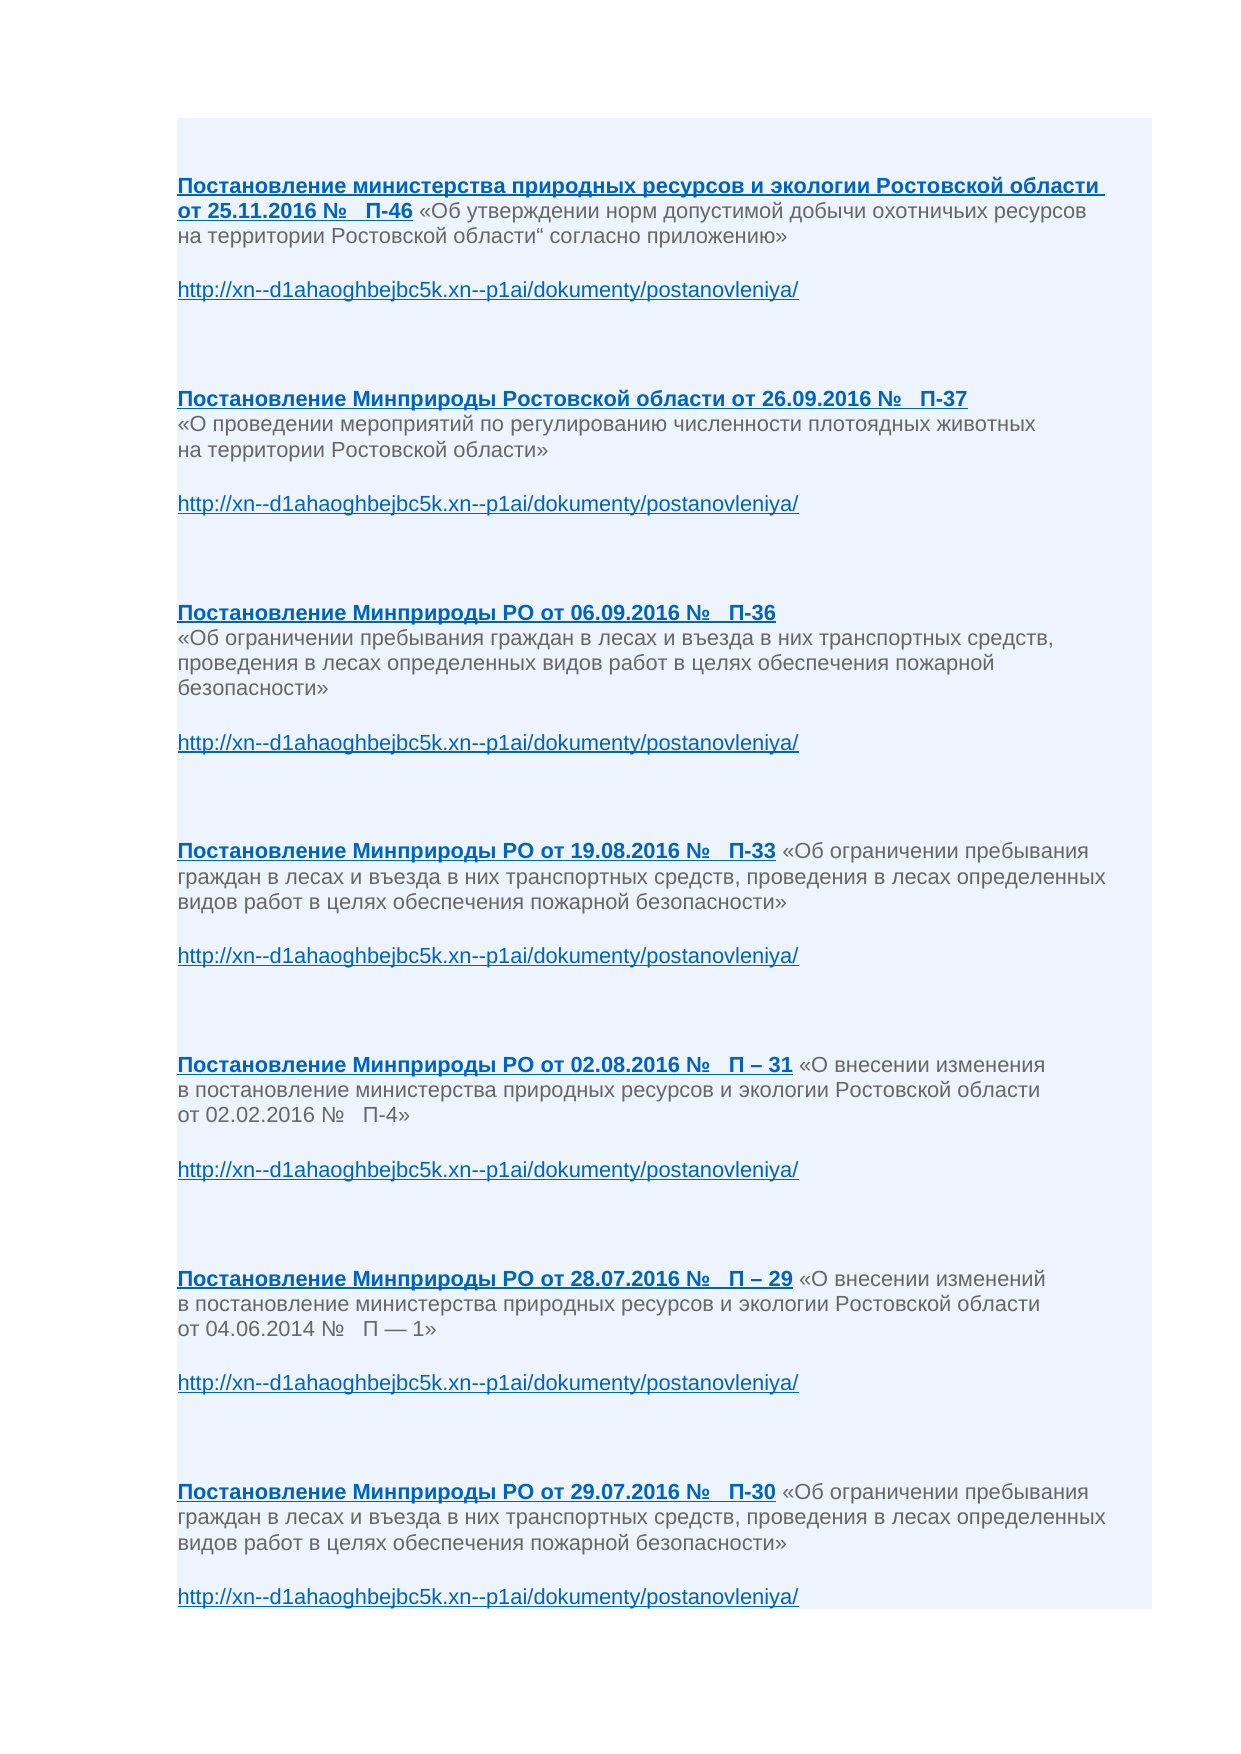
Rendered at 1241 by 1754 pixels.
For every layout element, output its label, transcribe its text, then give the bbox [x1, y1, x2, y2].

text Постановление Минприроды РО от 02.08.2016 № П – 31 «О внесении изменения в постановление министерства природных ресурсов и экологии Ростовской области от 02.02.2016 № П-4» [177, 1052, 1152, 1127]
text http://xn--d1ahaoghbejbc5k.xn--p1ai/dokumenty/postanovleniya/ [177, 491, 1152, 516]
text http://xn--d1ahaoghbejbc5k.xn--p1ai/dokumenty/postanovleniya/ [177, 943, 1152, 968]
text http://xn--d1ahaoghbejbc5k.xn--p1ai/dokumenty/postanovleniya/ [177, 729, 1152, 755]
text Постановление министерства природных ресурсов и экологии Ростовской области от 25.11.2016 № П-46 «Об утверждении норм допустимой добычи охотничьих ресурсов на территории Ростовской области“ согласно приложению» [177, 172, 1152, 248]
text Постановление Минприроды РО от 29.07.2016 № П-30 «Об ограничении пребывания граждан в лесах и въезда в них транспортных средств, проведения в лесах определенных видов работ в целях обеспечения пожарной безопасности» [177, 1479, 1152, 1554]
text Постановление Минприроды РО от 28.07.2016 № П – 29 «О внесении изменений в постановление министерства природных ресурсов и экологии Ростовской области от 04.06.2014 № П — 1» [177, 1265, 1152, 1341]
text Постановление Минприроды РО от 19.08.2016 № П-33 «Об ограничении пребывания граждан в лесах и въезда в них транспортных средств, проведения в лесах определенных видов работ в целях обеспечения пожарной безопасности» [177, 838, 1152, 914]
text http://xn--d1ahaoghbejbc5k.xn--p1ai/dokumenty/postanovleniya/ [177, 1584, 1152, 1609]
text http://xn--d1ahaoghbejbc5k.xn--p1ai/dokumenty/postanovleniya/ [177, 1370, 1152, 1395]
text Постановление Минприроды Ростовской области от 26.09.2016 № П-37 «О проведении мероприятий по регулированию численности плотоядных животных на территории Ростовской области» [177, 386, 1152, 462]
text Постановление Минприроды РО от 06.09.2016 № П-36 «Об ограничении пребывания граждан в лесах и въезда в них транспортных средств, проведения в лесах определенных видов работ в целях обеспечения пожарной безопасности» [177, 599, 1152, 700]
text http://xn--d1ahaoghbejbc5k.xn--p1ai/dokumenty/postanovleniya/ [177, 277, 1152, 302]
text http://xn--d1ahaoghbejbc5k.xn--p1ai/dokumenty/postanovleniya/ [177, 1157, 1152, 1182]
